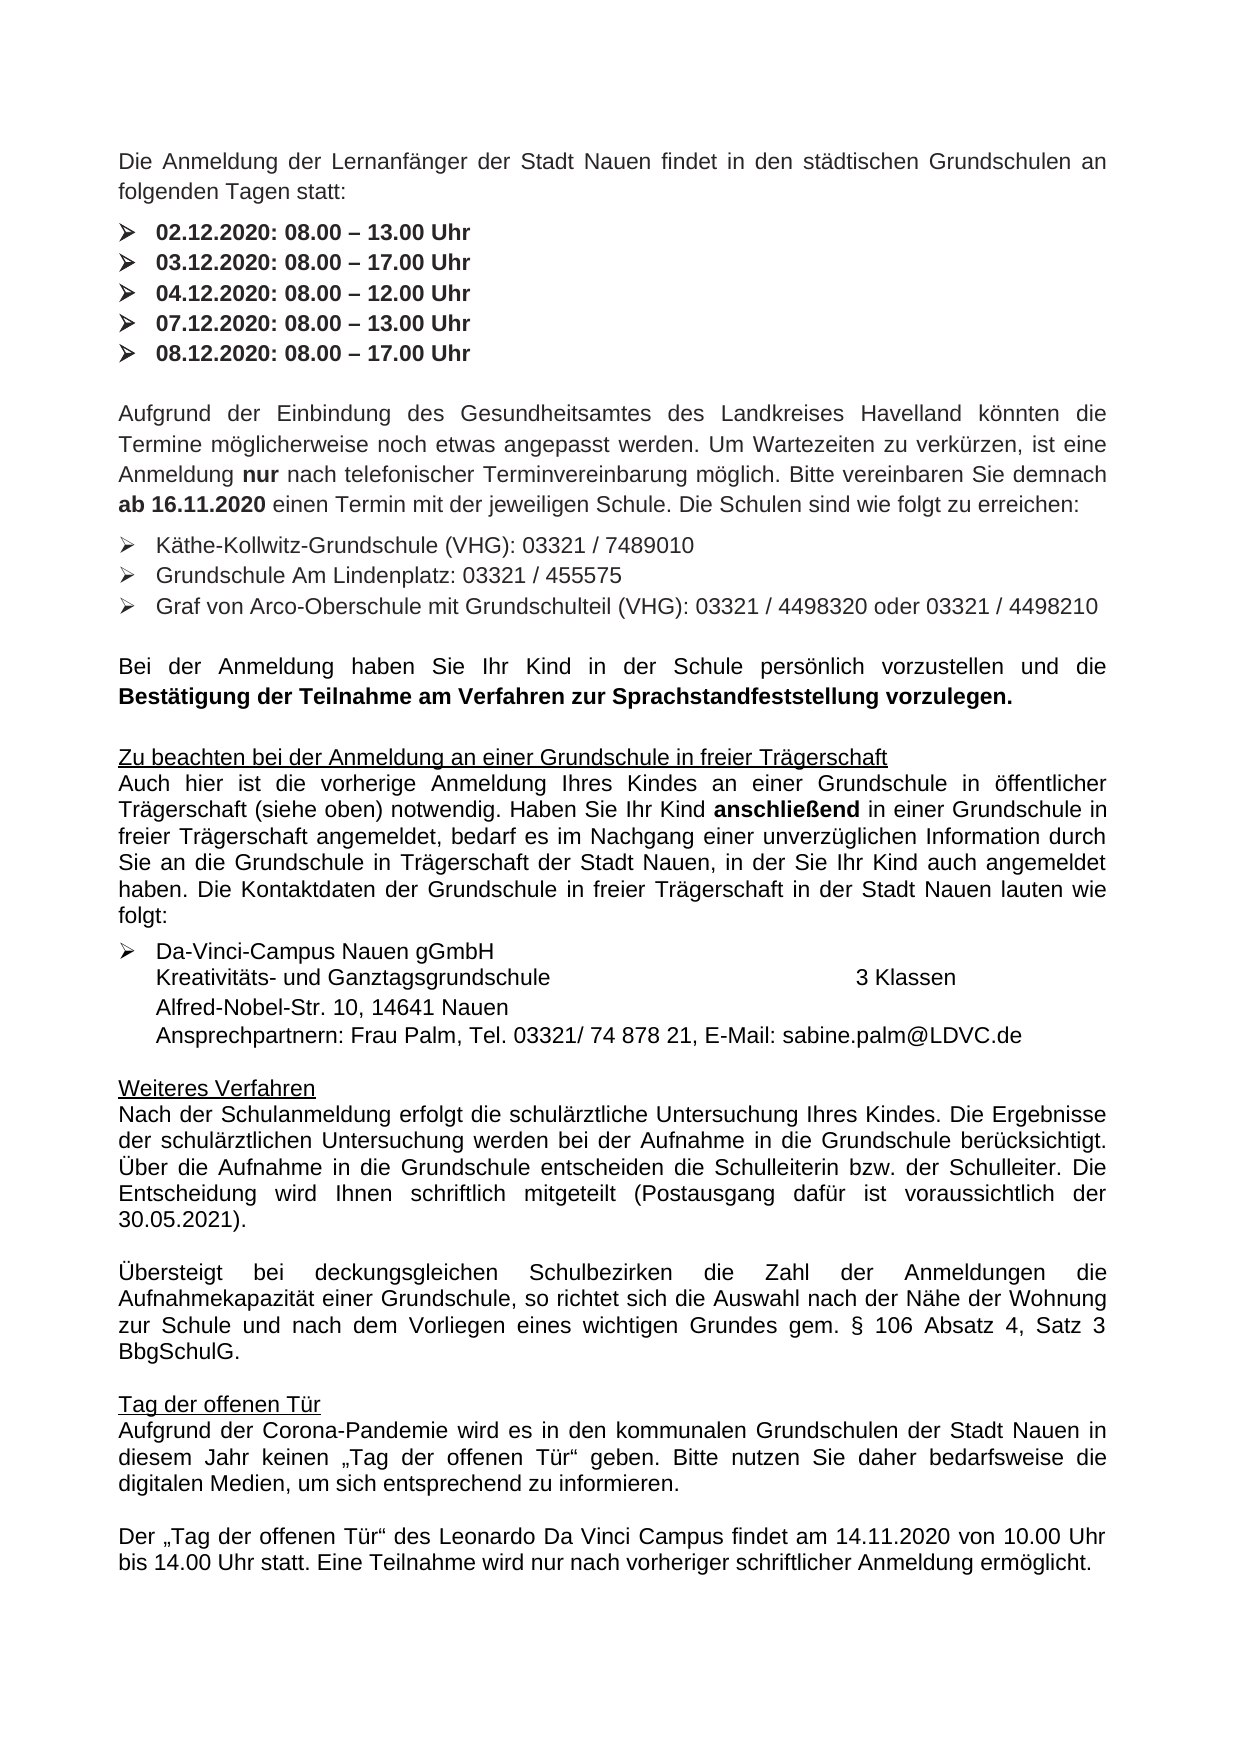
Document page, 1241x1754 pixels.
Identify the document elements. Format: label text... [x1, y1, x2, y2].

list 04.12.2020: 08.00 – 12.00 Uhr [118, 279, 1107, 306]
list Grundschule Am Lindenplatz: 03321 / 455575 [118, 562, 1107, 589]
list 03.12.2020: 08.00 – 17.00 Uhr [118, 249, 1107, 276]
text Aufgrund der Einbindung des Gesundheitsamtes des Landkreises Havelland könnten die Termine möglicherweise noch etwas angepasst werden. Um Wartezeiten zu verkürzen, ist eine Anmeldung nur nach telefonischer Terminvereinbarung möglich. Bitte vereinbaren Sie demnach ab 16.11.2020 einen Termin mit der jeweiligen Schule. Die Schulen sind wie folgt zu erreichen: [118, 400, 1107, 517]
list 02.12.2020: 08.00 – 13.00 Uhr [118, 219, 1107, 246]
text Weiteres Verfahren [118, 1074, 1107, 1101]
text Aufgrund der Corona-Pandemie wird es in den kommunalen Grundschulen der Stadt Nauen in diesem Jahr keinen „Tag der offenen Tür“ geben. Bitte nutzen Sie daher bedarfsweise die digitalen Medien, um sich entsprechend zu informieren. [118, 1417, 1107, 1496]
text Auch hier ist die vorherige Anmeldung Ihres Kindes an einer Grundschule in öffentlicher Trägerschaft (siehe oben) notwendig. Haben Sie Ihr Kind anschließend in einer Grundschule in freier Trägerschaft angemeldet, bedarf es im Nachgang einer unverzüglichen Information durch Sie an die Grundschule in Trägerschaft der Stadt Nauen, in der Sie Ihr Kind auch angemeldet haben. Die Kontaktdaten der Grundschule in freier Trägerschaft in der Stadt Nauen lauten wie folgt: [118, 770, 1107, 928]
list Da-Vinci-Campus Nauen gGmbH [118, 938, 1107, 964]
text Nach der Schulanmeldung erfolgt die schulärztliche Untersuchung Ihres Kindes. Die Ergebnisse der schulärztlichen Untersuchung werden bei der Aufnahme in die Grundschule berücksichtigt. Über die Aufnahme in die Grundschule entscheiden die Schulleiterin bzw. der Schulleiter. Die Entscheidung wird Ihnen schriftlich mitgeteilt (Postausgang dafür ist voraussichtlich der 30.05.2021). [118, 1101, 1107, 1233]
text Bei der Anmeldung haben Sie Ihr Kind in der Schule persönlich vorzustellen und die Bestätigung der Teilnahme am Verfahren zur Sprachstandfeststellung vorzulegen. [118, 653, 1107, 710]
list 08.12.2020: 08.00 – 17.00 Uhr [118, 340, 1107, 366]
text Zu beachten bei der Anmeldung an einer Grundschule in freier Trägerschaft [118, 744, 1107, 770]
list 07.12.2020: 08.00 – 13.00 Uhr [118, 310, 1107, 336]
list Ansprechpartnern: Frau Palm, Tel. 03321/ 74 878 21, E-Mail: sabine.palm@LDVC.de [156, 1022, 1107, 1048]
list Alfred-Nobel-Str. 10, 14641 Nauen [156, 991, 1107, 1022]
text Übersteigt bei deckungsgleichen Schulbezirken die Zahl der Anmeldungen die Aufnahmekapazität einer Grundschule, so richtet sich die Auswahl nach der Nähe der Wohnung zur Schule und nach dem Vorliegen eines wichtigen Grundes gem. § 106 Absatz 4, Satz 3 BbgSchulG. [118, 1259, 1107, 1364]
list Käthe-Kollwitz-Grundschule (VHG): 03321 / 7489010 [118, 532, 1107, 559]
list Kreativitäts- und Ganztagsgrundschule 3 Klassen [156, 964, 1107, 991]
text Der „Tag der offenen Tür“ des Leonardo Da Vinci Campus findet am 14.11.2020 von 10.00 Uhr bis 14.00 Uhr statt. Eine Teilnahme wird nur nach vorheriger schriftlicher Anmeldung ermöglicht. [118, 1523, 1107, 1575]
list Graf von Arco-Oberschule mit Grundschulteil (VHG): 03321 / 4498320 oder 03321 / 4498210 [118, 593, 1107, 619]
text Tag der offenen Tür [118, 1391, 1107, 1417]
text Die Anmeldung der Lernanfänger der Stadt Nauen findet in den städtischen Grundschulen an folgenden Tagen statt: [118, 148, 1107, 204]
